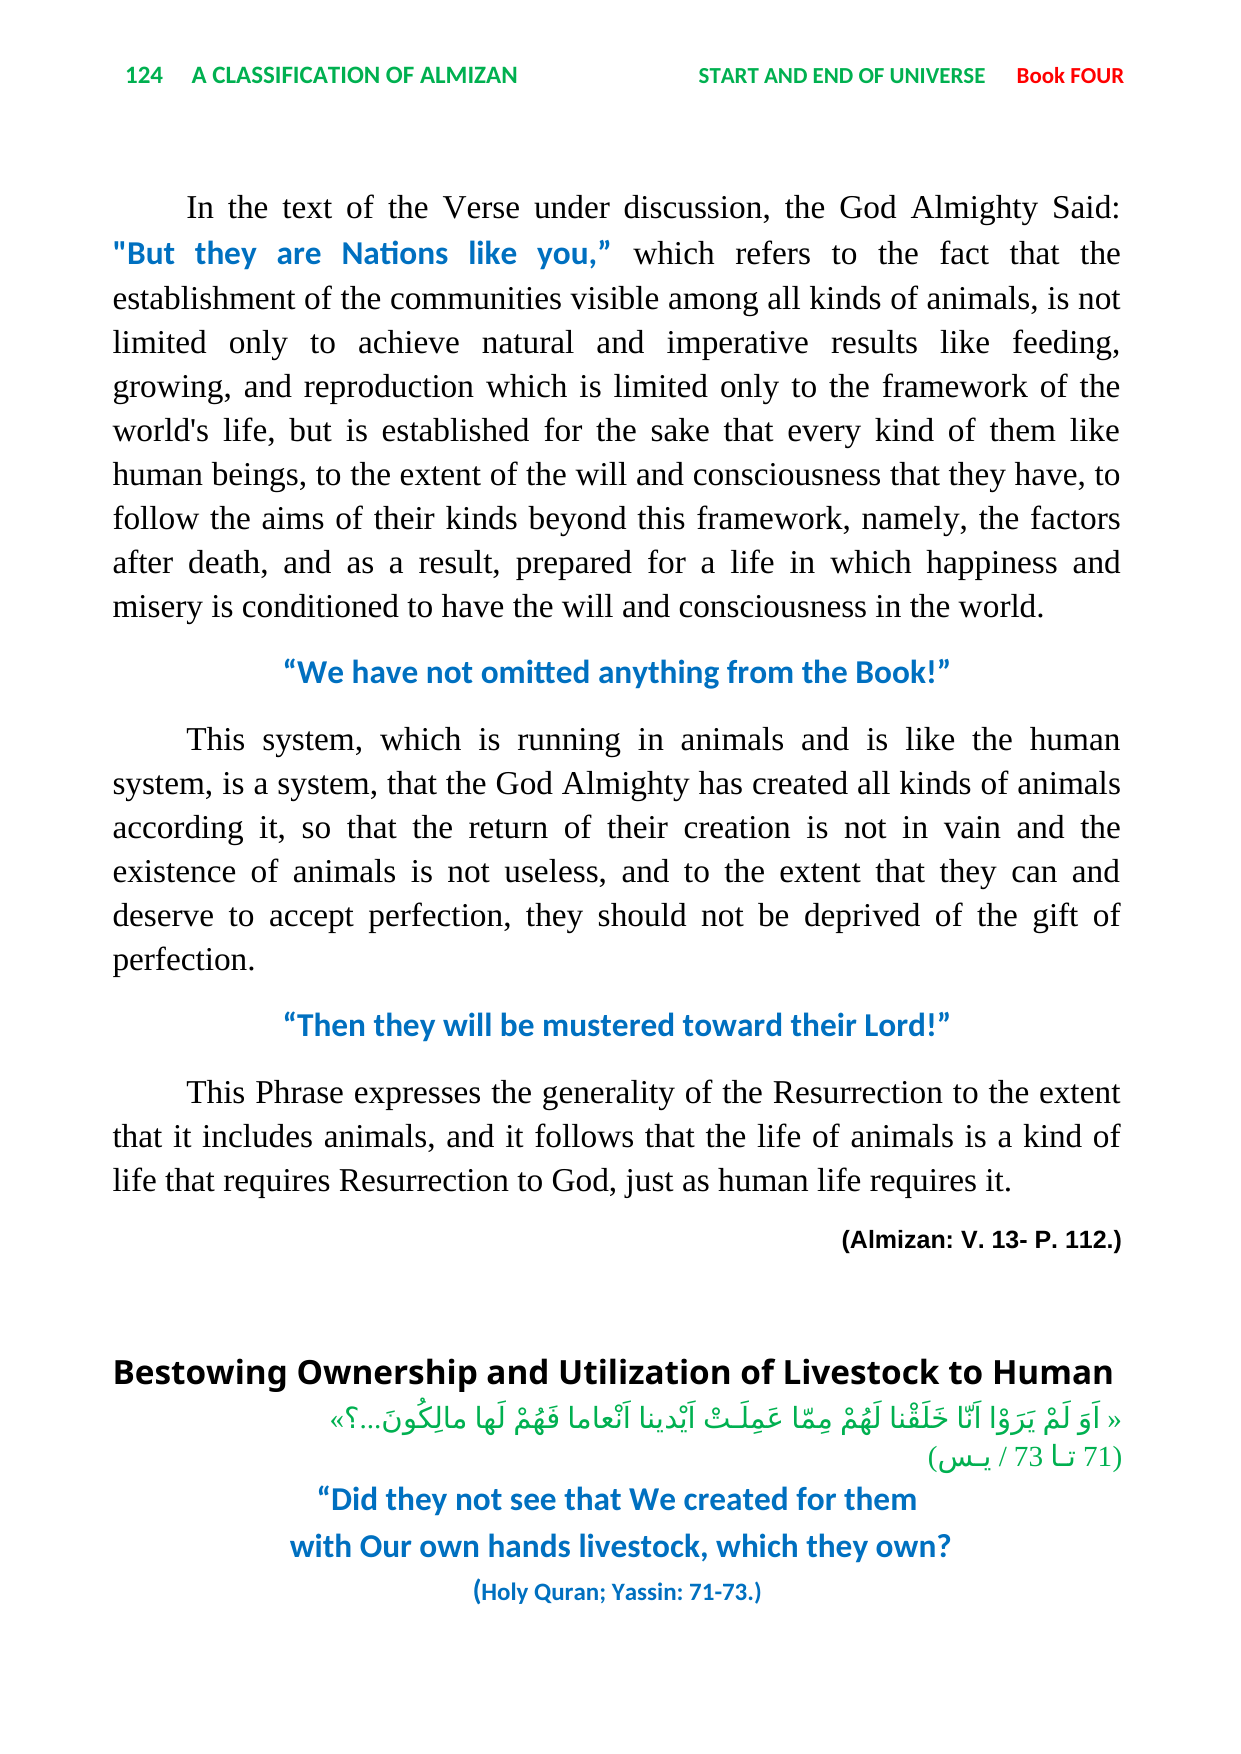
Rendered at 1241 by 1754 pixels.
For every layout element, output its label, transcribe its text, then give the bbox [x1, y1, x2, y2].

text This system, which is running in animals and is like the human system, is a system, that the God Almighty has created all kinds of animals according it, so that the return of their creation is not in vain and the existence of animals is not useless, and to the extent that they can and deserve to accept perfection, they should not be deprived of the gift of perfection. [112, 719, 1122, 978]
text “Then they will be mustered toward their Lord!” [112, 1004, 1122, 1045]
subtitle Bestowing Ownership and Utilization of Livestock to Human [112, 1349, 1122, 1394]
text This Phrase expresses the generality of the Resurrection to the extent that it includes animals, and it follows that the life of animals is a kind of life that requires Resurrection to God, just as human life requires it. [112, 1072, 1122, 1198]
text “We have not omitted anything from the Book!” [112, 651, 1122, 692]
text (Almizan: V. 13- P. 112.) [112, 1225, 1122, 1254]
text In the text of the Verse under discussion, the God Almighty Said: "But they are Nations like you,” which refers to the fact that the establishment of the communities visible among all kinds of animals, is not limited only to achieve natural and imperative results like feeding, growing, and reproduction which is limited only to the framework of the world's life, but is established for the sake that every kind of them like human beings, to the extent of the will and consciousness that they have, to follow the aims of their kinds beyond this framework, namely, the factors after death, and as a result, prepared for a life in which happiness and misery is conditioned to have the will and consciousness in the world. [112, 187, 1122, 625]
subtitle (71 تـا 73 / يـس) [112, 1439, 1122, 1473]
text with Our own hands livestock, which they own? [112, 1525, 1122, 1566]
text “Did they not see that We created for them [112, 1478, 1122, 1519]
text (Holy Quran; Yassin: 71-73.) [112, 1572, 1122, 1607]
subtitle « اَوَ لَمْ يَرَوْا اَنّا خَلَقْنا لَهُمْ مِمّا عَمِلَـتْ اَيْدينا اَنْعاما فَهُمْ لَها مالِكُونَ...؟» [112, 1401, 1122, 1434]
